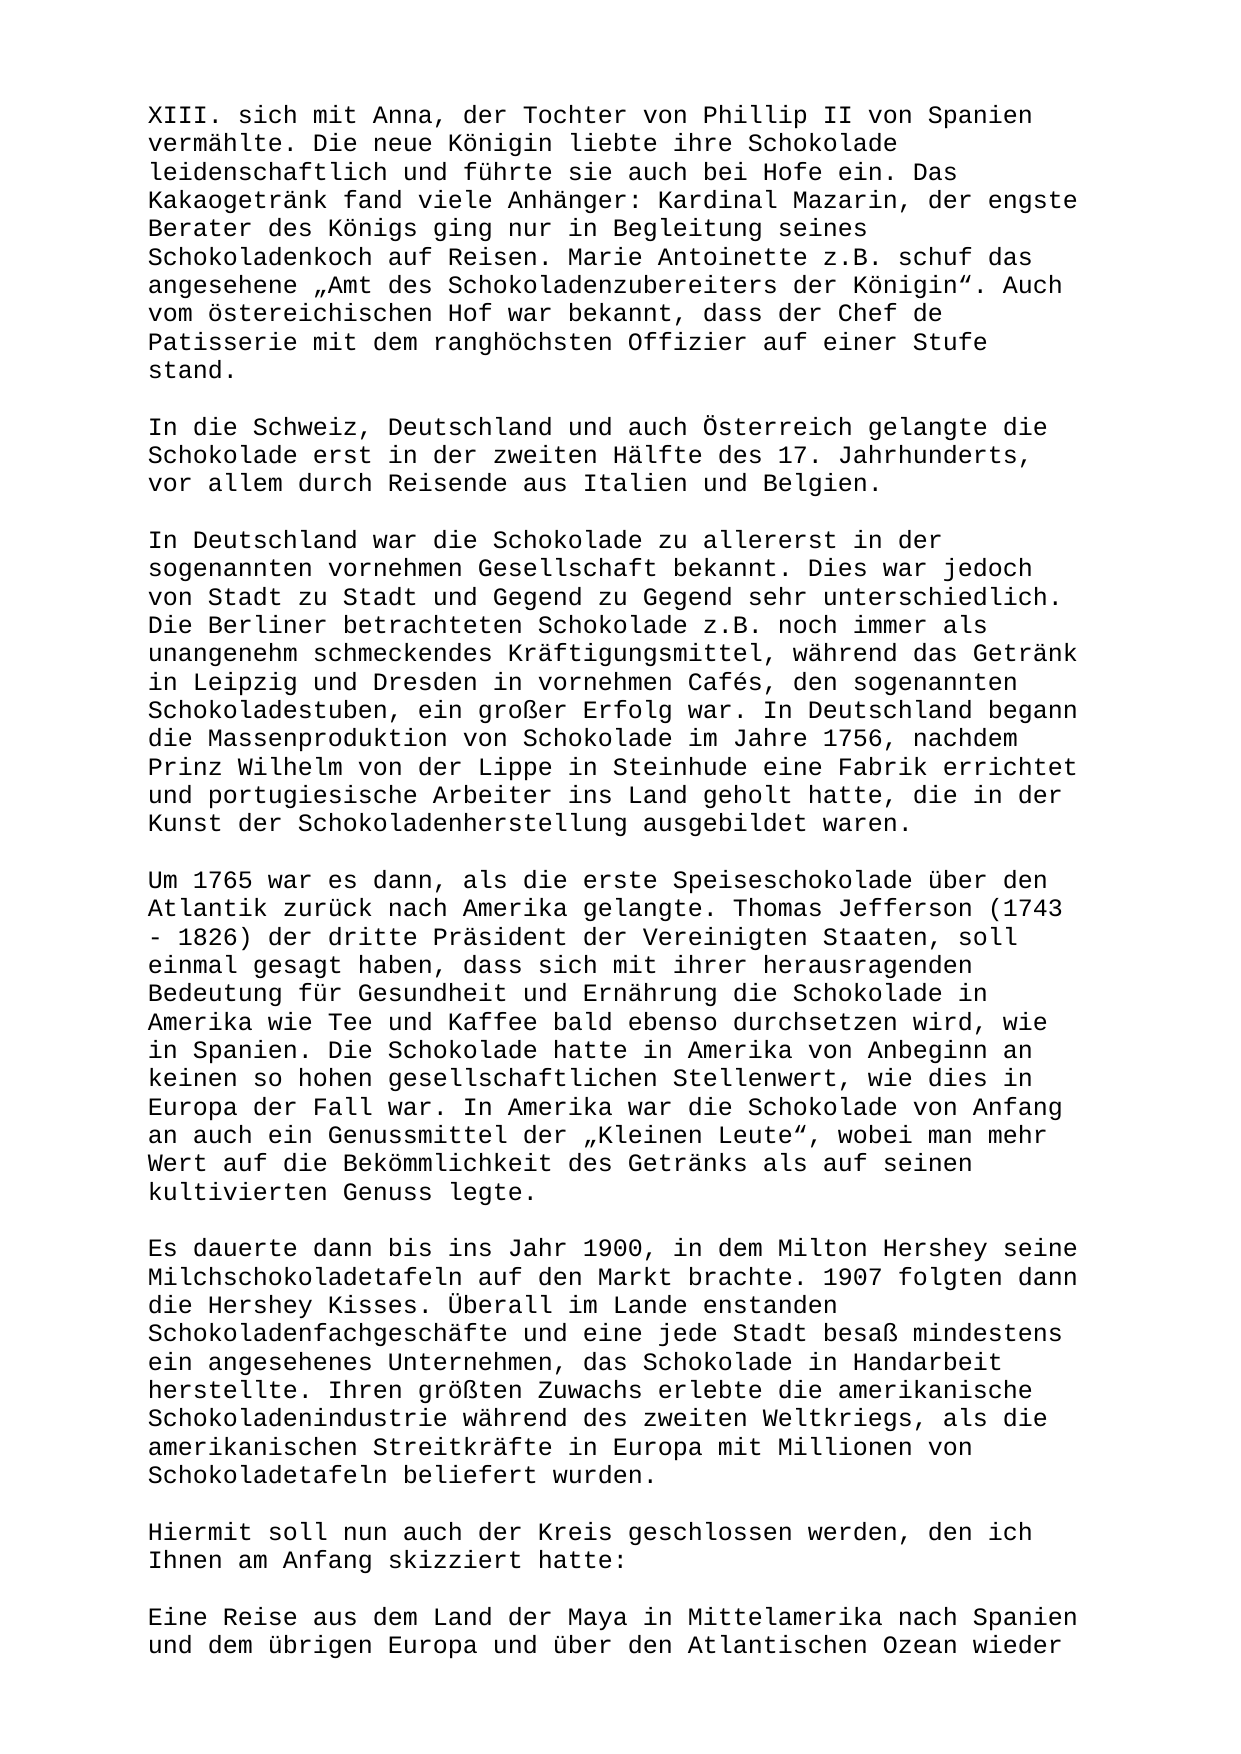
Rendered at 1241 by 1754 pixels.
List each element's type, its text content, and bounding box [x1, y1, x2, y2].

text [148, 103, 1092, 386]
text Hiermit soll nun auch der Kreis geschlossen werden, den ich Ihnen am Anfang skizziert hatte: [148, 1519, 1092, 1576]
text Um 1765 war es dann, als die erste Speiseschokolade über den Atlantik zurück nach Amerika gelangte. Thomas Jefferson (1743 - 1826) der dritte Präsident der Vereinigten Staaten, soll einmal gesagt haben, dass sich mit ihrer herausragenden Bedeutung für Gesundheit und Ernährung die Schokolade in Amerika wie Tee und Kaffee bald ebenso durchsetzen wird, wie in Spanien. Die Schokolade hatte in Amerika von Anbeginn an keinen so hohen gesellschaftlichen Stellenwert, wie dies in Europa der Fall war. In Amerika war die Schokolade von Anfang an auch ein Genussmittel der „Kleinen Leute“, wobei man mehr Wert auf die Bekömmlichkeit des Getränks als auf seinen kultivierten Genuss legte. [148, 868, 1092, 1208]
text In Deutschland war die Schokolade zu allererst in der sogenannten vornehmen Gesellschaft bekannt. Dies war jedoch von Stadt zu Stadt und Gegend zu Gegend sehr unterschiedlich. Die Berliner betrachteten Schokolade z.B. noch immer als unangenehm schmeckendes Kräftigungsmittel, während das Getränk in Leipzig und Dresden in vornehmen Cafés, den sogenannten Schokoladestuben, ein großer Erfolg war. In Deutschland begann die Massenproduktion von Schokolade im Jahre 1756, nachdem Prinz Wilhelm von der Lippe in Steinhude eine Fabrik errichtet und portugiesische Arbeiter ins Land geholt hatte, die in der Kunst der Schokoladenherstellung ausgebildet waren. [148, 528, 1092, 839]
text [148, 1604, 1092, 1661]
text Es dauerte dann bis ins Jahr 1900, in dem Milton Hershey seine Milchschokoladetafeln auf den Markt brachte. 1907 folgten dann die Hershey Kisses. Überall im Lande enstanden Schokoladenfachgeschäfte und eine jede Stadt besaß mindestens ein angesehenes Unternehmen, das Schokolade in Handarbeit herstellte. Ihren größten Zuwachs erlebte die amerikanische Schokoladenindustrie während des zweiten Weltkriegs, als die amerikanischen Streitkräfte in Europa mit Millionen von Schokoladetafeln beliefert wurden. [148, 1236, 1092, 1491]
text In die Schweiz, Deutschland und auch Österreich gelangte die Schokolade erst in der zweiten Hälfte des 17. Jahrhunderts, vor allem durch Reisende aus Italien und Belgien. [148, 414, 1092, 499]
